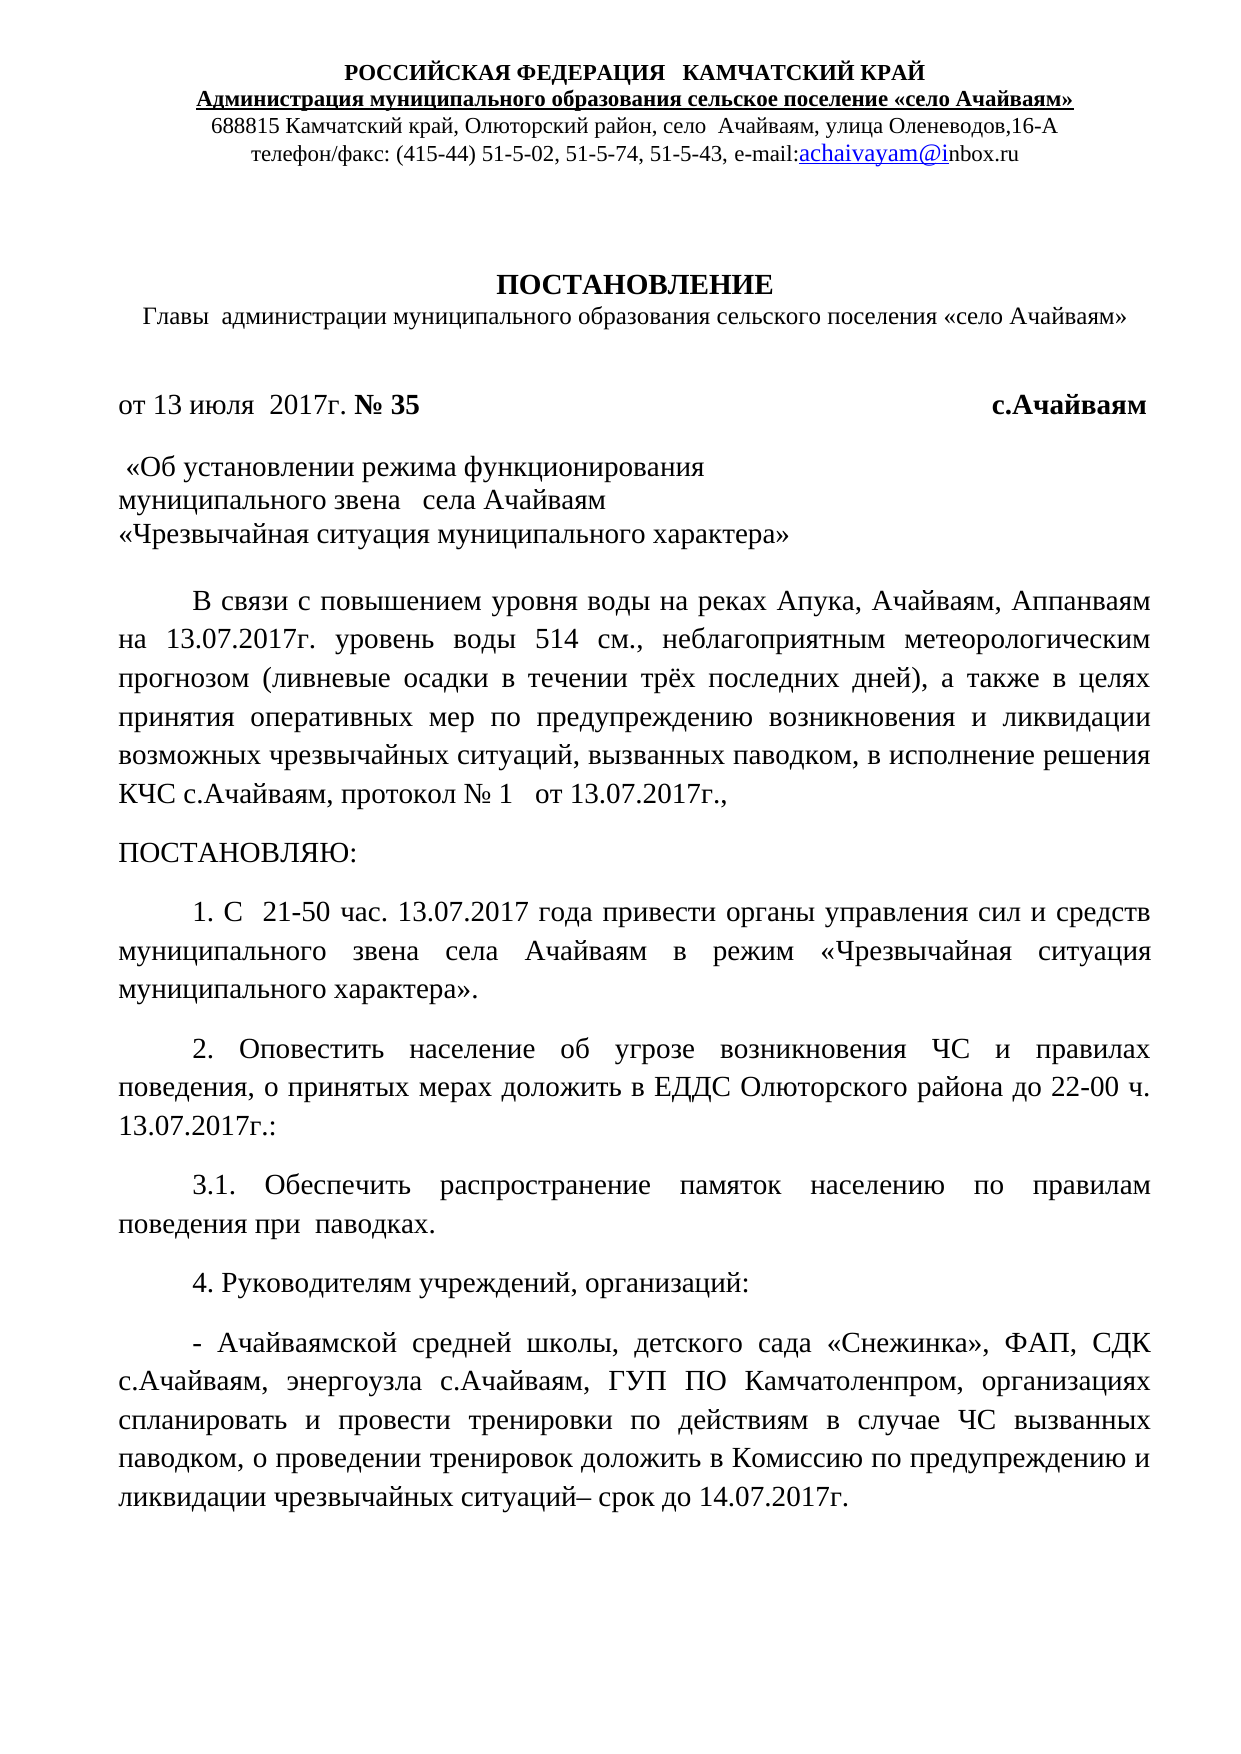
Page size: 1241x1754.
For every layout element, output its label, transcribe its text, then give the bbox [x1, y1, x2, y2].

text 688815 Камчатский край, Олюторский район, село Ачайваям, улица Оленеводов,16-А [118, 112, 1152, 138]
text Главы администрации муниципального образования сельского поселения «село Ачайваям» [118, 301, 1152, 330]
text 1. С 21-50 час. 13.07.2017 года привести органы управления сил и средств муниципального звена села Ачайваям в режим «Чрезвычайная ситуация муниципального характера». [118, 894, 1152, 1005]
text 2. Оповестить население об угрозе возникновения ЧС и правилах поведения, о принятых мерах доложить в ЕДДС Олюторского района до 22-00 ч. 13.07.2017г.: [118, 1031, 1152, 1142]
text от 13 июля 2017г. № 35 с.Ачайваям [118, 387, 1152, 421]
text РОССИЙСКАЯ ФЕДЕРАЦИЯ КАМЧАТСКИЙ КРАЙ [118, 59, 1152, 85]
text ПОСТАНОВЛЯЮ: [118, 835, 1152, 869]
text ПОСТАНОВЛЕНИЕ [118, 267, 1152, 301]
text В связи с повышением уровня воды на реках Апука, Ачайваям, Аппанваям на 13.07.2017г. уровень воды 514 см., неблагоприятным метеорологическим прогнозом (ливневые осадки в течении трёх последних дней), а также в целях принятия оперативных мер по предупреждению возникновения и ликвидации возможных чрезвычайных ситуаций, вызванных паводком, в исполнение решения КЧС с.Ачайваям, протокол № 1 от 13.07.2017г., [118, 583, 1152, 809]
text 4. Руководителям учреждений, организаций: [118, 1265, 1152, 1299]
text муниципального звена села Ачайваям [118, 482, 1152, 516]
text Администрация муниципального образования сельское поселение «село Ачайваям» [118, 85, 1152, 112]
text 3.1. Обеспечить распространение памяток населению по правилам поведения при паводках. [118, 1167, 1152, 1239]
text - Ачайваямской средней школы, детского сада «Снежинка», ФАП, СДК с.Ачайваям, энергоузла с.Ачайваям, ГУП ПО Камчатоленпром, организациях спланировать и провести тренировки по действиям в случае ЧС вызванных паводком, о проведении тренировок доложить в Комиссию по предупреждению и ликвидации чрезвычайных ситуаций– срок до 14.07.2017г. [118, 1325, 1152, 1512]
text «Об установлении режима функционирования [118, 449, 1152, 482]
text телефон/факс: (415-44) 51-5-02, 51-5-74, 51-5-43, e-mail:achaivayam@inbox.ru [118, 138, 1152, 167]
text «Чрезвычайная ситуация муниципального характера» [118, 516, 1152, 549]
